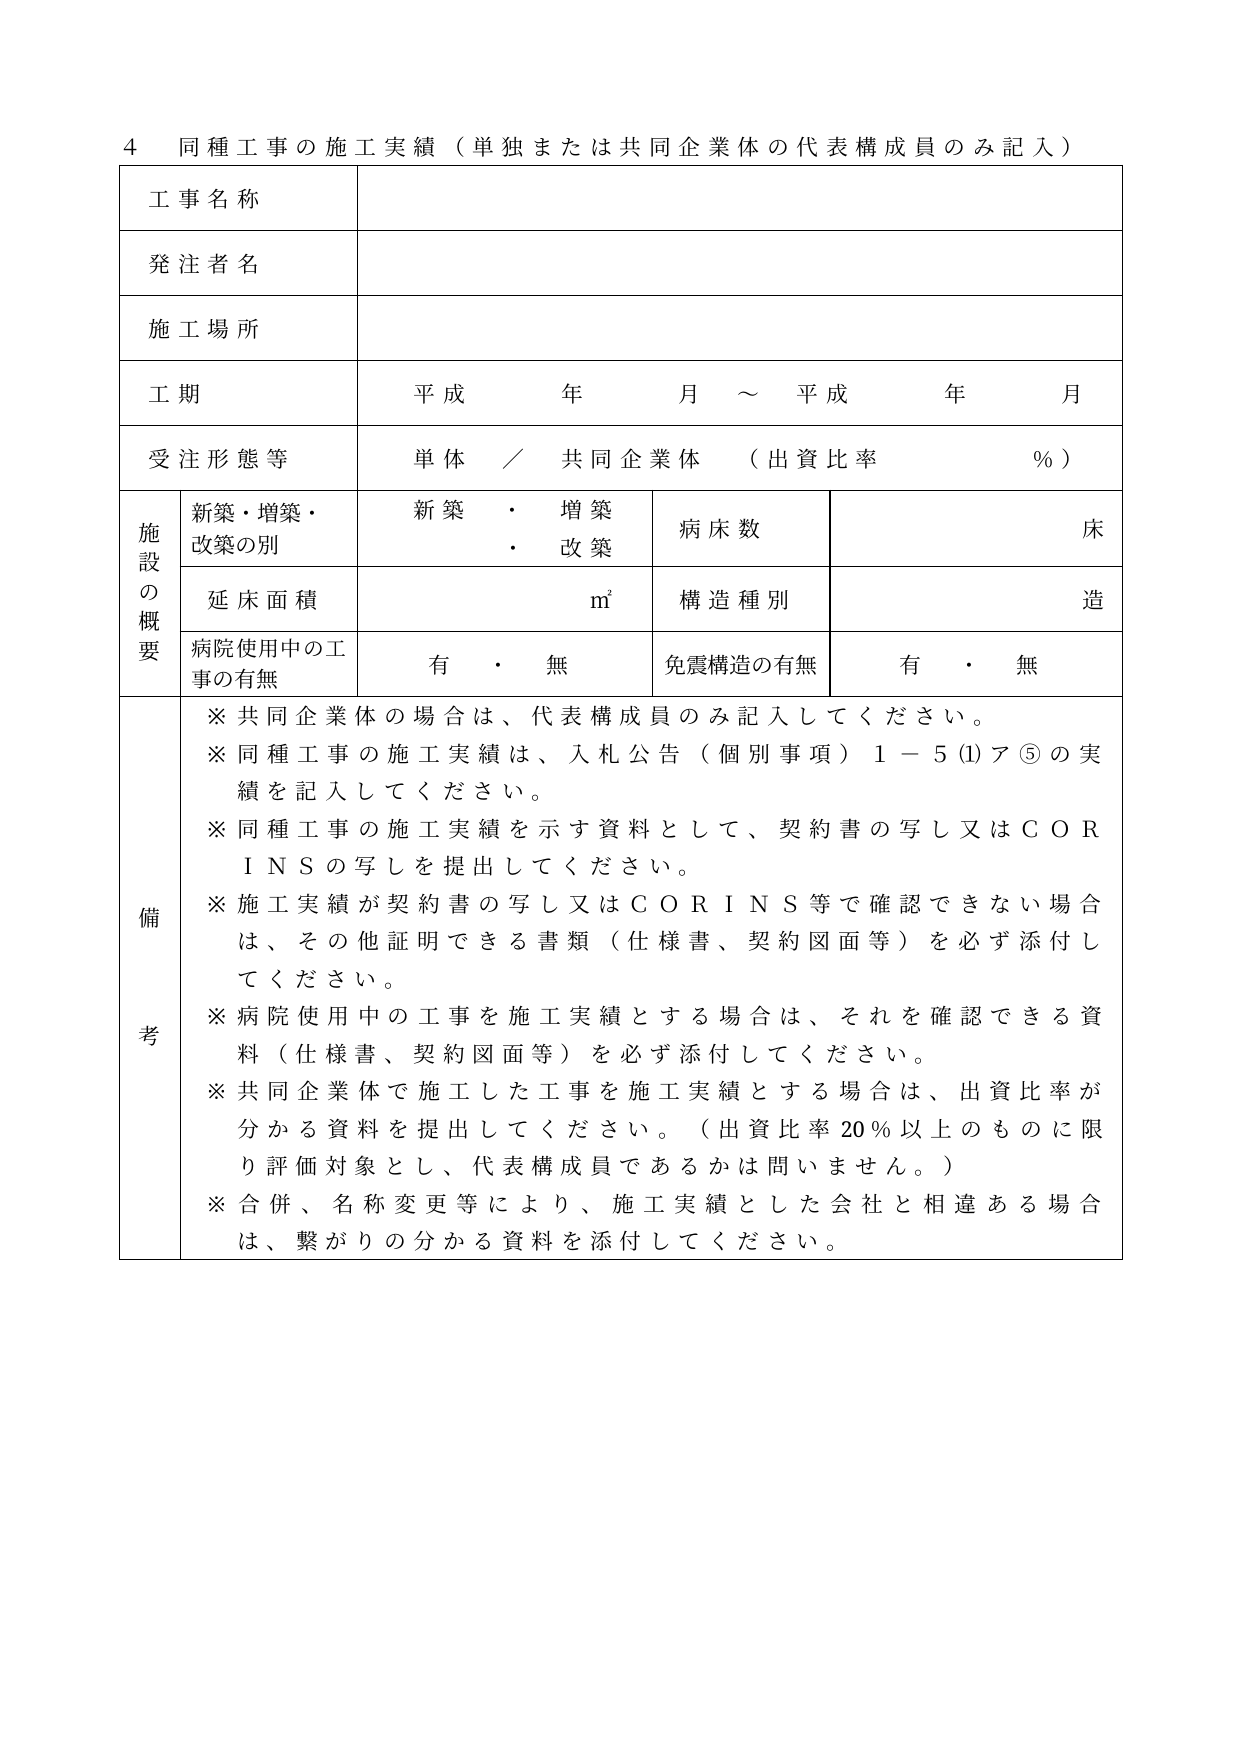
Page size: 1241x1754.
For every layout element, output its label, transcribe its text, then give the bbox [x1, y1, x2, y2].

table_cell 単体 ／ 共同企業体 （出資比率 ％） [358, 426, 1122, 489]
table_cell [358, 296, 1122, 359]
table_cell 病床数 [653, 491, 829, 566]
table_cell 有 ・ 無 [358, 632, 652, 696]
table_cell [358, 231, 1122, 294]
table_cell 有 ・ 無 [831, 632, 1122, 696]
table_header 工事名称 [120, 166, 357, 229]
table_cell ※共同企業体の場合は、代表構成員のみ記入してください。 ※同種工事の施工実績は、入札公告（個別事項）１－５⑴ア⑤の実績を記入してください。 ※同種工事の施工実績を示す資料として、契約書の写し又はＣＯＲＩＮＳの写しを提出してください。 ※施工実績が契約書の写し又はＣＯＲＩＮＳ等で確認できない場合は、その他証明できる書類（仕様書、契約図面等）を必ず添付してください。 ※病院使用中の工事を施工実績とする場合は、それを確認できる資料（仕様書、契約図面等）を必ず添付してください。 ※共同企業体で施工した工事を施工実績とする場合は、出資比率が分かる資料を提出してください。（出資比率20％以上のものに限り評価対象とし、代表構成員であるかは問いません。） ※合併、名称変更等により、施工実績とした会社と相違ある場合は、繋がりの分かる資料を添付してください。 [181, 697, 1122, 1259]
table_cell 免震構造の有無 [653, 632, 829, 696]
table_header [358, 166, 1122, 229]
table_cell 新築・増築・ 改築の別 [181, 491, 357, 566]
table_cell 平成 年 月 ～ 平成 年 月 [358, 361, 1122, 424]
table_cell 受注形態等 [120, 426, 357, 489]
table_cell 施工場所 [120, 296, 357, 359]
text ４ 同種工事の施工実績（単独または共同企業体の代表構成員のみ記入） [119, 127, 1121, 164]
table_cell 病院使用中の工事の有無 [181, 632, 357, 696]
table_cell ㎡ [358, 567, 652, 631]
table_cell 構造種別 [653, 567, 829, 631]
table_cell 備 考 [120, 697, 180, 1259]
table_cell 延床面積 [181, 567, 357, 631]
table_cell 施設の概要 [120, 491, 180, 696]
table_cell 新築 ・ 増築 ・ 改築 [358, 491, 652, 566]
table_cell 造 [831, 567, 1122, 631]
table_cell 発注者名 [120, 231, 357, 294]
table_cell 床 [831, 491, 1122, 566]
table_cell 工期 [120, 361, 357, 424]
